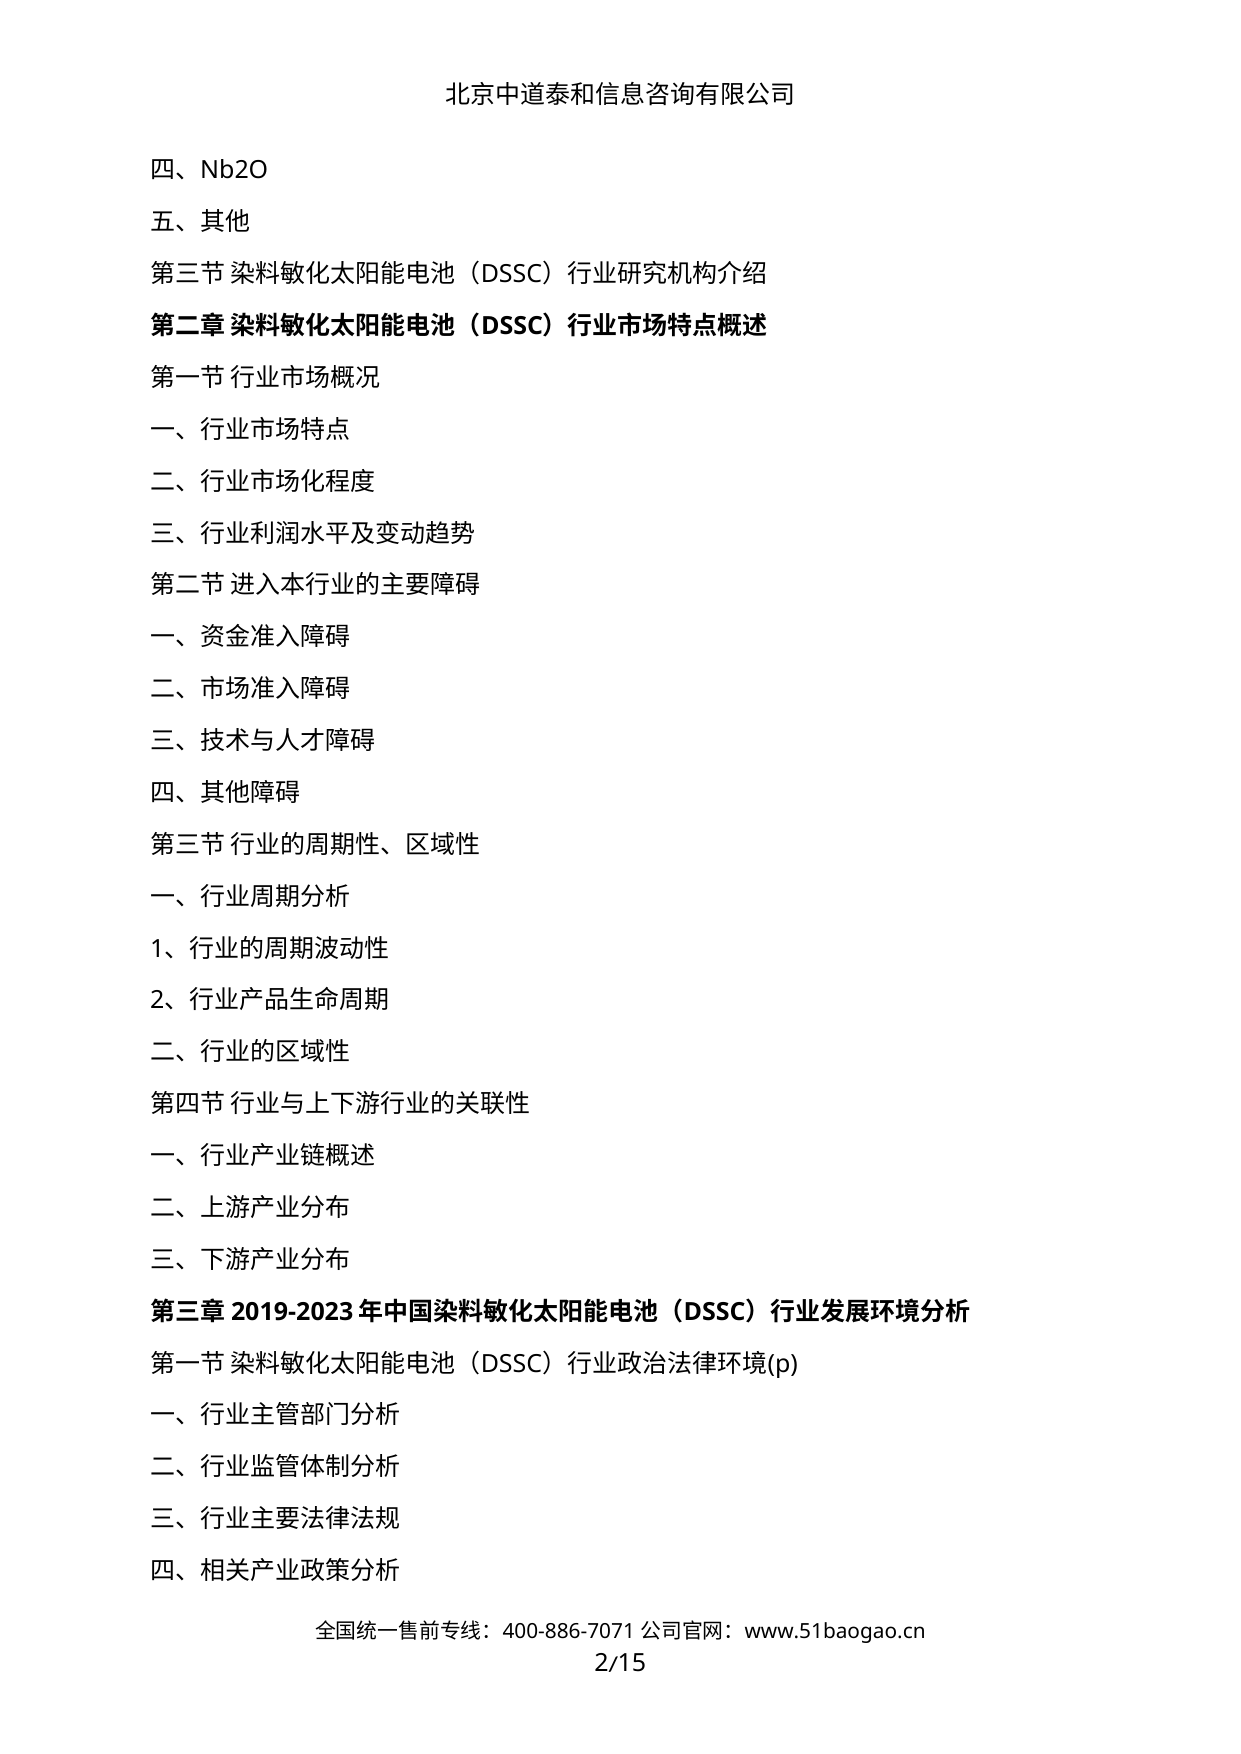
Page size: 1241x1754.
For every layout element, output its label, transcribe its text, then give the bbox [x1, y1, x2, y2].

text 第一节 染料敏化太阳能电池（DSSC）行业政治法律环境(p) [150, 1343, 1090, 1379]
text 三、下游产业分布 [150, 1239, 1090, 1276]
text 第二节 进入本行业的主要障碍 [150, 565, 1090, 601]
text 第三章 2019-2023年中国染料敏化太阳能电池（DSSC）行业发展环境分析 [150, 1291, 1090, 1327]
text 四、其他障碍 [150, 772, 1090, 809]
text 一、行业周期分析 [150, 876, 1090, 912]
text 第三节 染料敏化太阳能电池（DSSC）行业研究机构介绍 [150, 254, 1090, 290]
text 二、上游产业分布 [150, 1187, 1090, 1224]
text 二、市场准入障碍 [150, 669, 1090, 705]
text 一、行业产业链概述 [150, 1136, 1090, 1172]
text 一、行业主管部门分析 [150, 1395, 1090, 1431]
text 1、行业的周期波动性 [150, 928, 1090, 964]
text 二、行业市场化程度 [150, 461, 1090, 497]
text 五、其他 [150, 202, 1090, 238]
text 一、资金准入障碍 [150, 617, 1090, 653]
text 三、行业利润水平及变动趋势 [150, 513, 1090, 549]
text 二、行业的区域性 [150, 1032, 1090, 1068]
text 二、行业监管体制分析 [150, 1447, 1090, 1483]
text 2、行业产品生命周期 [150, 980, 1090, 1016]
text 三、行业主要法律法规 [150, 1499, 1090, 1535]
text 第一节 行业市场概况 [150, 357, 1090, 394]
text 四、Nb2O [150, 150, 1090, 186]
text 第四节 行业与上下游行业的关联性 [150, 1084, 1090, 1120]
text 第三节 行业的周期性、区域性 [150, 824, 1090, 861]
text 四、相关产业政策分析 [150, 1551, 1090, 1587]
text 三、技术与人才障碍 [150, 721, 1090, 757]
text 第二章 染料敏化太阳能电池（DSSC）行业市场特点概述 [150, 306, 1090, 342]
text 一、行业市场特点 [150, 409, 1090, 446]
